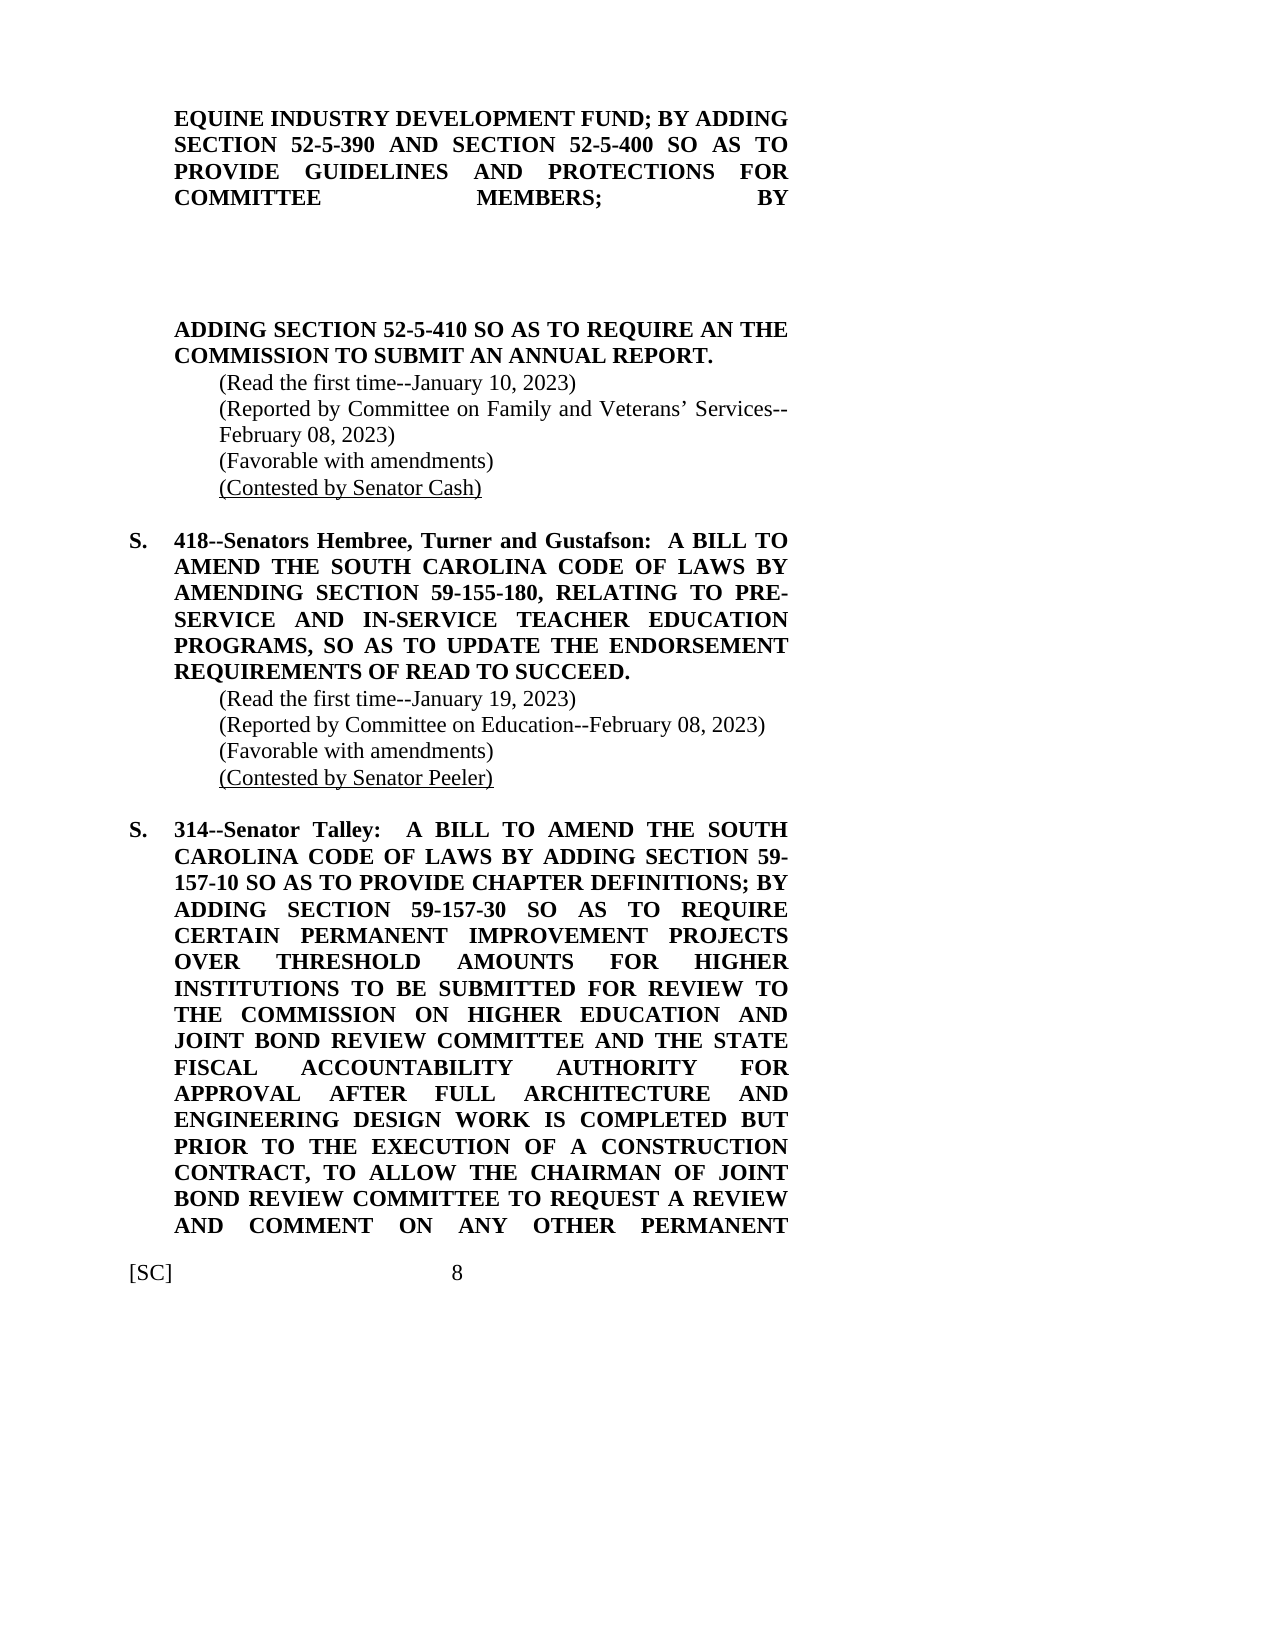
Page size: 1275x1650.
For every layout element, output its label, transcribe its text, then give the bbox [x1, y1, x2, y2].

text (Reported by Committee on Education--February 08, 2023) [219, 711, 789, 737]
text (Reported by Committee on Family and Veterans’ Services--February 08, 2023) [219, 395, 789, 448]
text (Read the first time--January 10, 2023) [219, 368, 789, 395]
title S. 418--Senators Hembree, Turner and Gustafson: A BILL TO AMEND THE SOUTH CAROLINA CODE OF LAWS BY AMENDING SECTION 59-155-180, RELATING TO PRE-SERVICE AND IN-SERVICE TEACHER EDUCATION PROGRAMS, SO AS TO UPDATE THE ENDORSEMENT REQUIREMENTS OF READ TO SUCCEED. [129, 527, 789, 685]
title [129, 817, 789, 1238]
text (Contested by Senator Cash) [219, 474, 789, 500]
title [129, 105, 789, 368]
text (Contested by Senator Peeler) [219, 764, 789, 790]
text (Favorable with amendments) [219, 448, 789, 474]
text (Read the first time--January 19, 2023) [219, 685, 789, 711]
text (Favorable with amendments) [219, 737, 789, 764]
